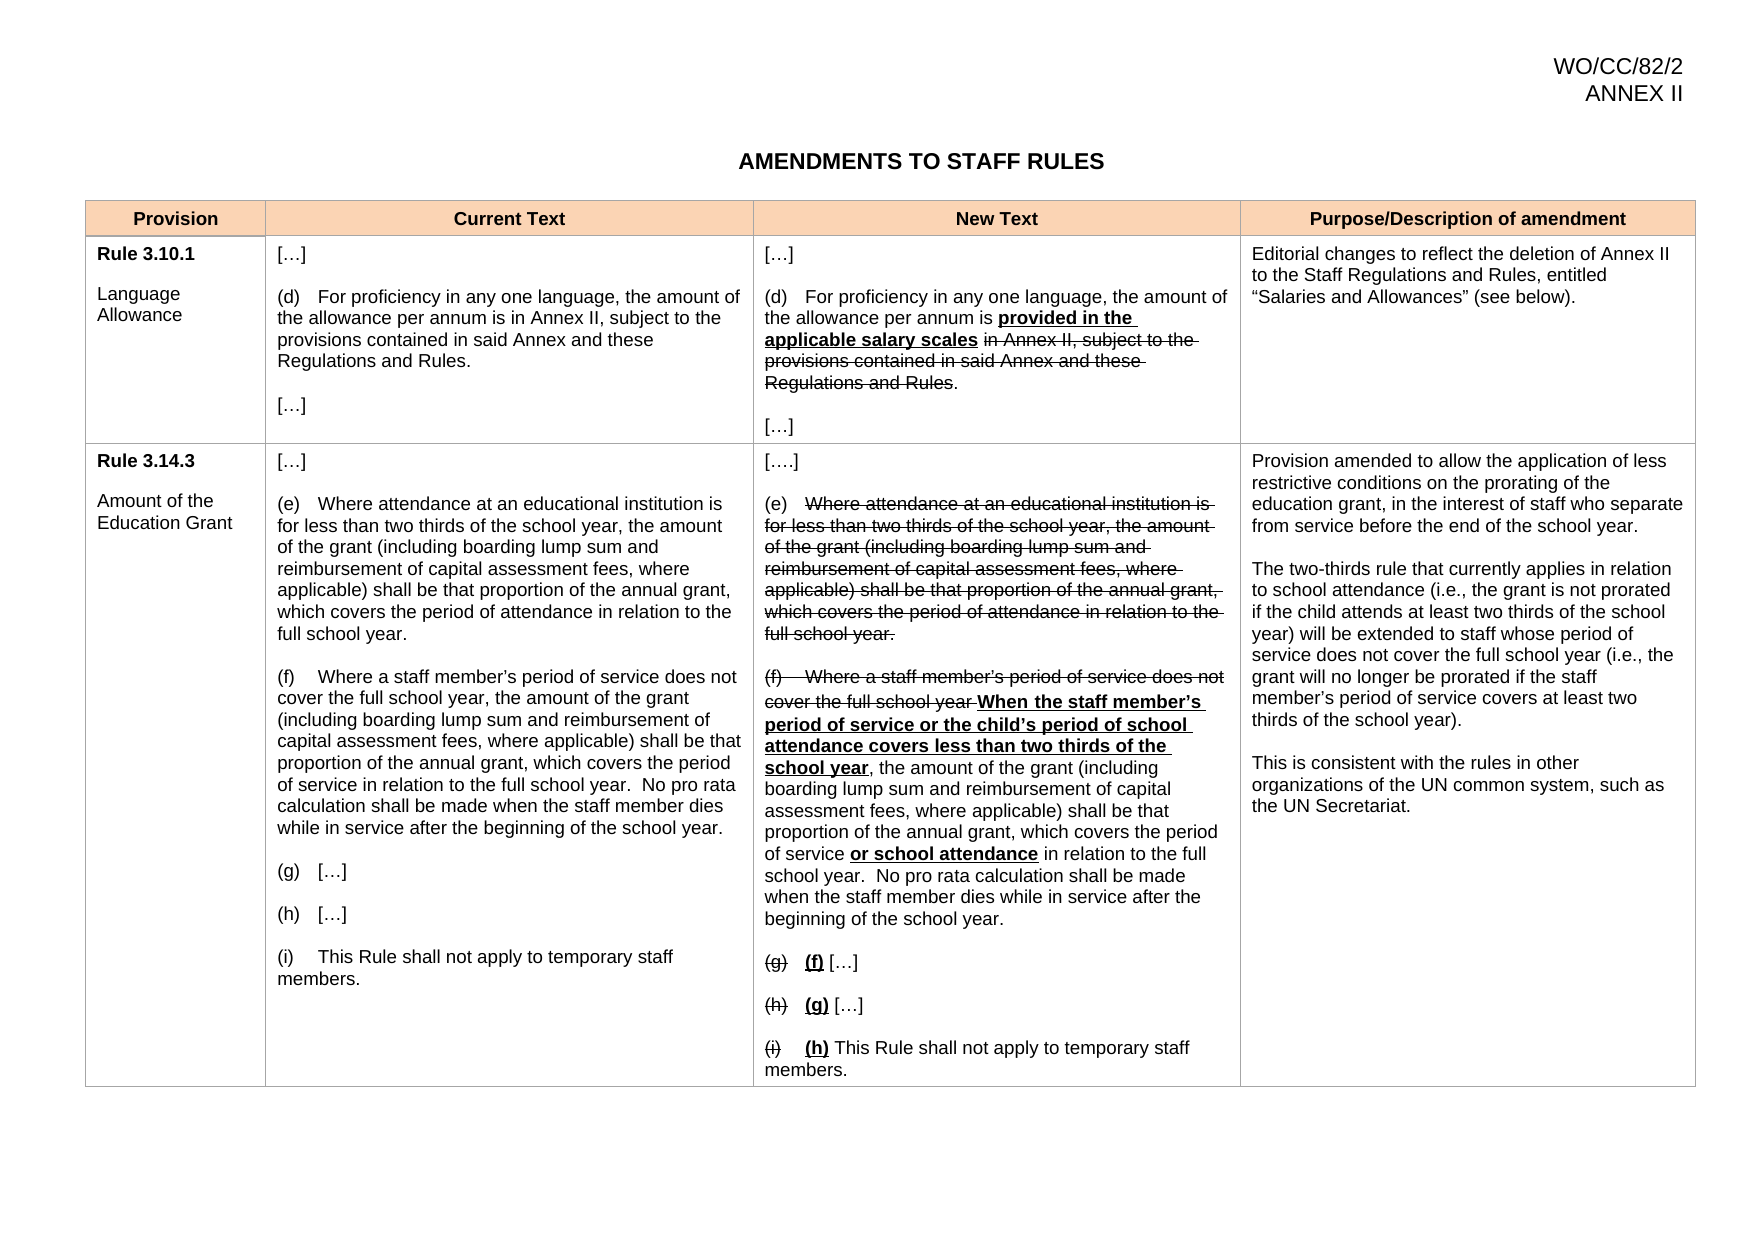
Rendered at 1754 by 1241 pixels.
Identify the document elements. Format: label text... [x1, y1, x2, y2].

table_header Current Text [266, 201, 753, 235]
table_header Purpose/Description of amendment [1241, 201, 1695, 235]
text AMENDMENTS TO STAFF RULES [148, 148, 1695, 174]
table_cell [….] (e) Where attendance at an educational institution is for less than two thirds of the school year, the amount of the grant (including boarding lump sum and reimbursement of capital assessment fees, where applicable) shall be that proportion of the annual grant, which covers the period of attendance in relation to the full school year. (f) Where a staff member’s period of service does not cover the full school year When the staff member’s period of service or the child’s period of school attendance covers less than two thirds of the school year, the amount of the grant (including boarding lump sum and reimbursement of capital assessment fees, where applicable) shall be that proportion of the annual grant, which covers the period of service or school attendance in relation to the full school year. No pro rata calculation shall be made when the staff member dies while in service after the beginning of the school year. (g) (f) […] (h) (g) […] (i) (h) This Rule shall not apply to temporary staff members. [754, 444, 1240, 1086]
table_cell Rule 3.10.1 Language Allowance [86, 237, 265, 442]
table_cell […] (e) Where attendance at an educational institution is for less than two thirds of the school year, the amount of the grant (including boarding lump sum and reimbursement of capital assessment fees, where applicable) shall be that proportion of the annual grant, which covers the period of attendance in relation to the full school year. (f) Where a staff member’s period of service does not cover the full school year, the amount of the grant (including boarding lump sum and reimbursement of capital assessment fees, where applicable) shall be that proportion of the annual grant, which covers the period of service in relation to the full school year. No pro rata calculation shall be made when the staff member dies while in service after the beginning of the school year. (g) […] (h) […] (i) This Rule shall not apply to temporary staff members. [266, 444, 753, 1086]
table_cell Provision amended to allow the application of less restrictive conditions on the prorating of the education grant, in the interest of staff who separate from service before the end of the school year. The two-thirds rule that currently applies in relation to school attendance (i.e., the grant is not prorated if the child attends at least two thirds of the school year) will be extended to staff whose period of service does not cover the full school year (i.e., the grant will no longer be prorated if the staff member’s period of service covers at least two thirds of the school year). This is consistent with the rules in other organizations of the UN common system, such as the UN Secretariat. [1241, 444, 1695, 1086]
table_cell […] (d) For proficiency in any one language, the amount of the allowance per annum is provided in the applicable salary scales in Annex II, subject to the provisions contained in said Annex and these Regulations and Rules. […] [754, 236, 1240, 442]
table_header Provision [86, 201, 265, 235]
table_cell Editorial changes to reflect the deletion of Annex II to the Staff Regulations and Rules, entitled “Salaries and Allowances” (see below). [1241, 236, 1695, 442]
table_header New Text [754, 201, 1240, 235]
table_cell […] (d) For proficiency in any one language, the amount of the allowance per annum is in Annex II, subject to the provisions contained in said Annex and these Regulations and Rules. […] [266, 236, 753, 442]
table_cell Rule 3.14.3 Amount of the Education Grant [86, 444, 265, 1086]
